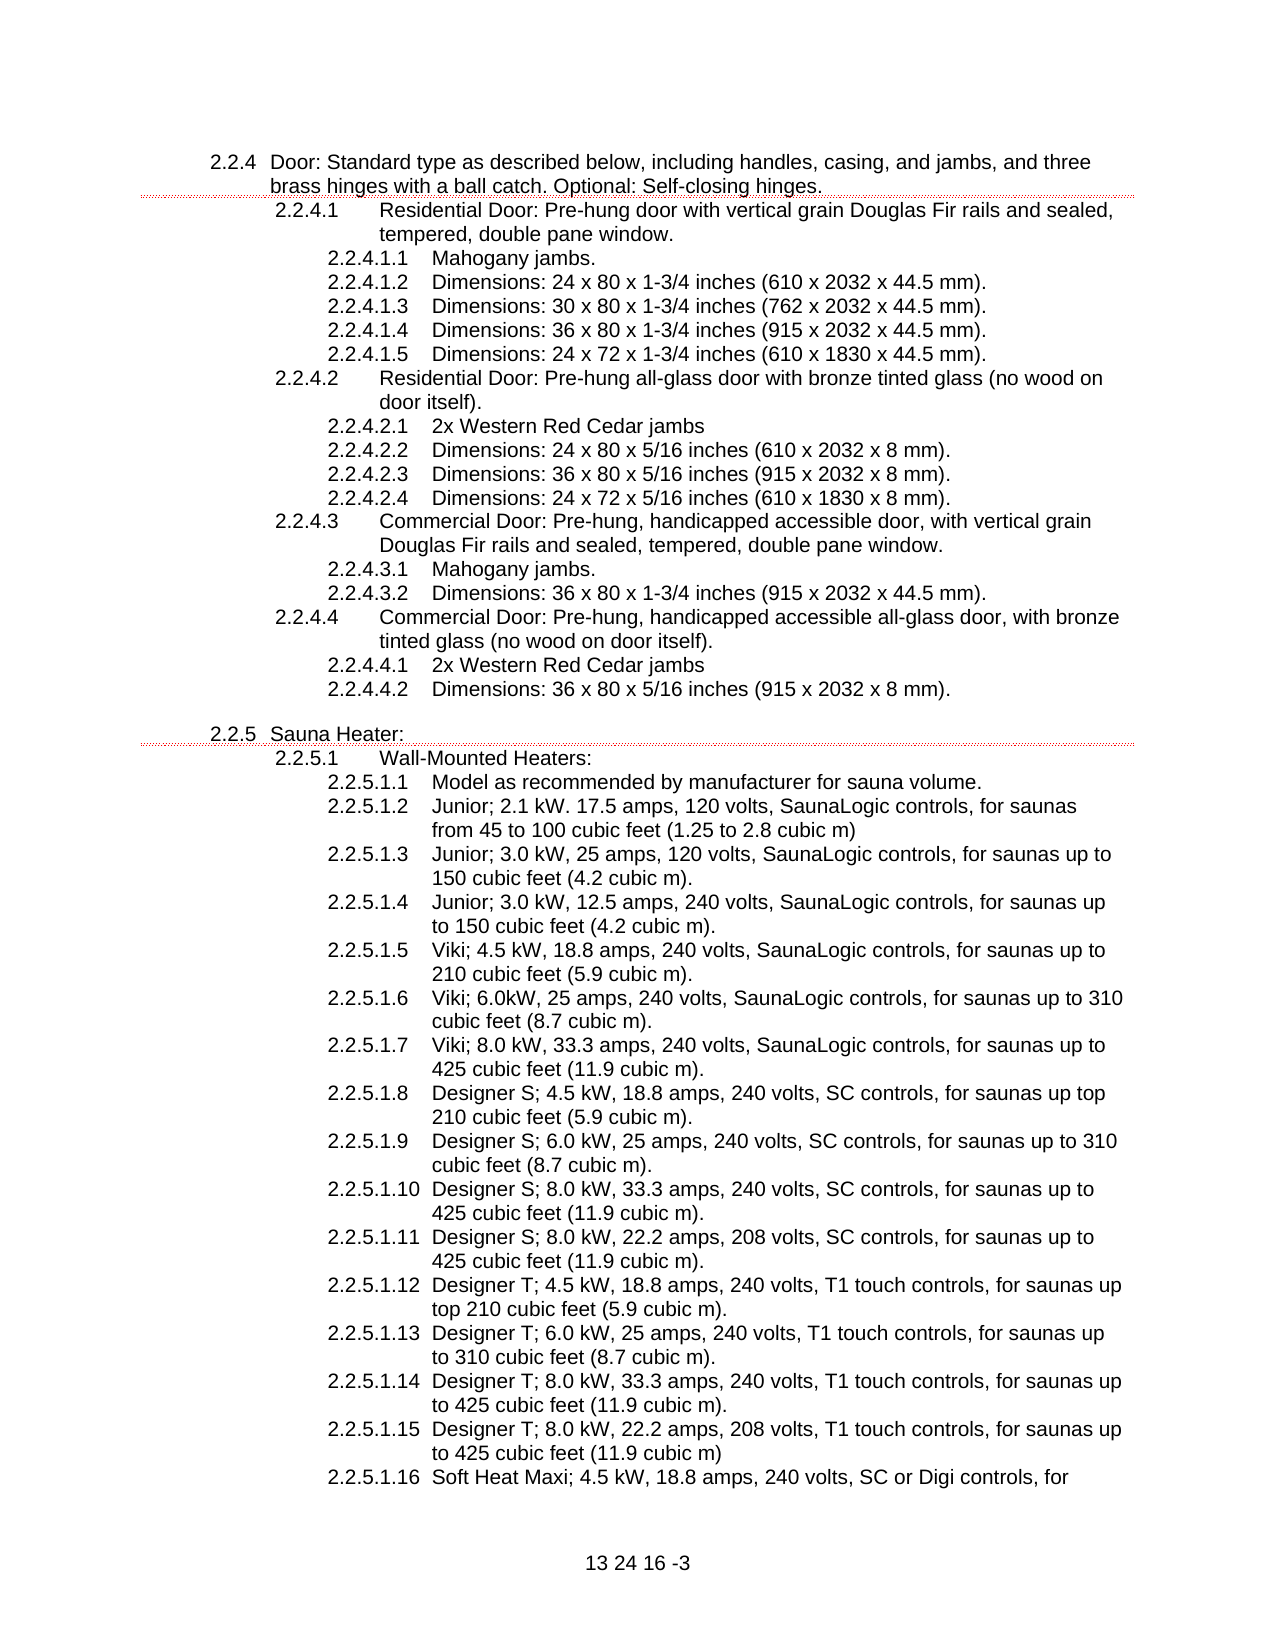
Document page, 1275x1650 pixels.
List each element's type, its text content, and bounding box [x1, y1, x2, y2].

list Junior; 2.1 kW. 17.5 amps, 120 volts, SaunaLogic controls, for saunas from 45 to 100 cubic feet (1.25 to 2.8 cubic m) [327, 794, 1125, 842]
list Designer T; 8.0 kW, 33.3 amps, 240 volts, T1 touch controls, for saunas up to 425 cubic feet (11.9 cubic m). [327, 1369, 1125, 1417]
list Designer T; 6.0 kW, 25 amps, 240 volts, T1 touch controls, for saunas up to 310 cubic feet (8.7 cubic m). [327, 1321, 1125, 1369]
list Designer S; 6.0 kW, 25 amps, 240 volts, SC controls, for saunas up to 310 cubic feet (8.7 cubic m). [327, 1129, 1125, 1177]
list Residential Door: Pre-hung all-glass door with bronze tinted glass (no wood on door itself). [275, 366, 1125, 413]
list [327, 1464, 1125, 1488]
list Mahogany jambs. [327, 246, 1125, 270]
list Dimensions: 24 x 80 x 5/16 inches (610 x 2032 x 8 mm). [327, 437, 1125, 461]
list Model as recommended by manufacturer for sauna volume. [327, 770, 1125, 794]
list Viki; 6.0kW, 25 amps, 240 volts, SaunaLogic controls, for saunas up to 310 cubic feet (8.7 cubic m). [327, 985, 1125, 1033]
list Commercial Door: Pre-hung, handicapped accessible all-glass door, with bronze tinted glass (no wood on door itself). [275, 605, 1125, 653]
list Designer T; 8.0 kW, 22.2 amps, 208 volts, T1 touch controls, for saunas up to 425 cubic feet (11.9 cubic m) [327, 1417, 1125, 1464]
list Viki; 4.5 kW, 18.8 amps, 240 volts, SaunaLogic controls, for saunas up to 210 cubic feet (5.9 cubic m). [327, 937, 1125, 985]
list Dimensions: 36 x 80 x 1-3/4 inches (915 x 2032 x 44.5 mm). [327, 581, 1125, 605]
list Viki; 8.0 kW, 33.3 amps, 240 volts, SaunaLogic controls, for saunas up to 425 cubic feet (11.9 cubic m). [327, 1033, 1125, 1081]
list Dimensions: 24 x 72 x 1-3/4 inches (610 x 1830 x 44.5 mm). [327, 342, 1125, 366]
list Dimensions: 36 x 80 x 1-3/4 inches (915 x 2032 x 44.5 mm). [327, 318, 1125, 342]
list Residential Door: Pre-hung door with vertical grain Douglas Fir rails and sealed, tempered, double pane window. [275, 198, 1125, 246]
list Door: Standard type as described below, including handles, casing, and jambs, and three brass hinges with a ball catch. Optional: Self-closing hinges. [210, 150, 1125, 198]
list Mahogany jambs. [327, 557, 1125, 581]
list Designer S; 8.0 kW, 33.3 amps, 240 volts, SC controls, for saunas up to 425 cubic feet (11.9 cubic m). [327, 1177, 1125, 1225]
list Dimensions: 24 x 80 x 1-3/4 inches (610 x 2032 x 44.5 mm). [327, 270, 1125, 294]
list Wall-Mounted Heaters: [275, 746, 1125, 770]
list Designer S; 8.0 kW, 22.2 amps, 208 volts, SC controls, for saunas up to 425 cubic feet (11.9 cubic m). [327, 1225, 1125, 1273]
list Designer S; 4.5 kW, 18.8 amps, 240 volts, SC controls, for saunas up top 210 cubic feet (5.9 cubic m). [327, 1081, 1125, 1129]
list 2x Western Red Cedar jambs [327, 653, 1125, 677]
list Designer T; 4.5 kW, 18.8 amps, 240 volts, T1 touch controls, for saunas up top 210 cubic feet (5.9 cubic m). [327, 1273, 1125, 1321]
list Dimensions: 36 x 80 x 5/16 inches (915 x 2032 x 8 mm). [327, 461, 1125, 485]
list Dimensions: 30 x 80 x 1-3/4 inches (762 x 2032 x 44.5 mm). [327, 294, 1125, 318]
list Dimensions: 36 x 80 x 5/16 inches (915 x 2032 x 8 mm). [327, 677, 1125, 701]
list Dimensions: 24 x 72 x 5/16 inches (610 x 1830 x 8 mm). [327, 485, 1125, 509]
list Junior; 3.0 kW, 12.5 amps, 240 volts, SaunaLogic controls, for saunas up to 150 cubic feet (4.2 cubic m). [327, 889, 1125, 937]
list Junior; 3.0 kW, 25 amps, 120 volts, SaunaLogic controls, for saunas up to 150 cubic feet (4.2 cubic m). [327, 842, 1125, 889]
list Commercial Door: Pre-hung, handicapped accessible door, with vertical grain Douglas Fir rails and sealed, tempered, double pane window. [275, 509, 1125, 557]
list 2x Western Red Cedar jambs [327, 413, 1125, 437]
list Sauna Heater: [210, 722, 1125, 746]
